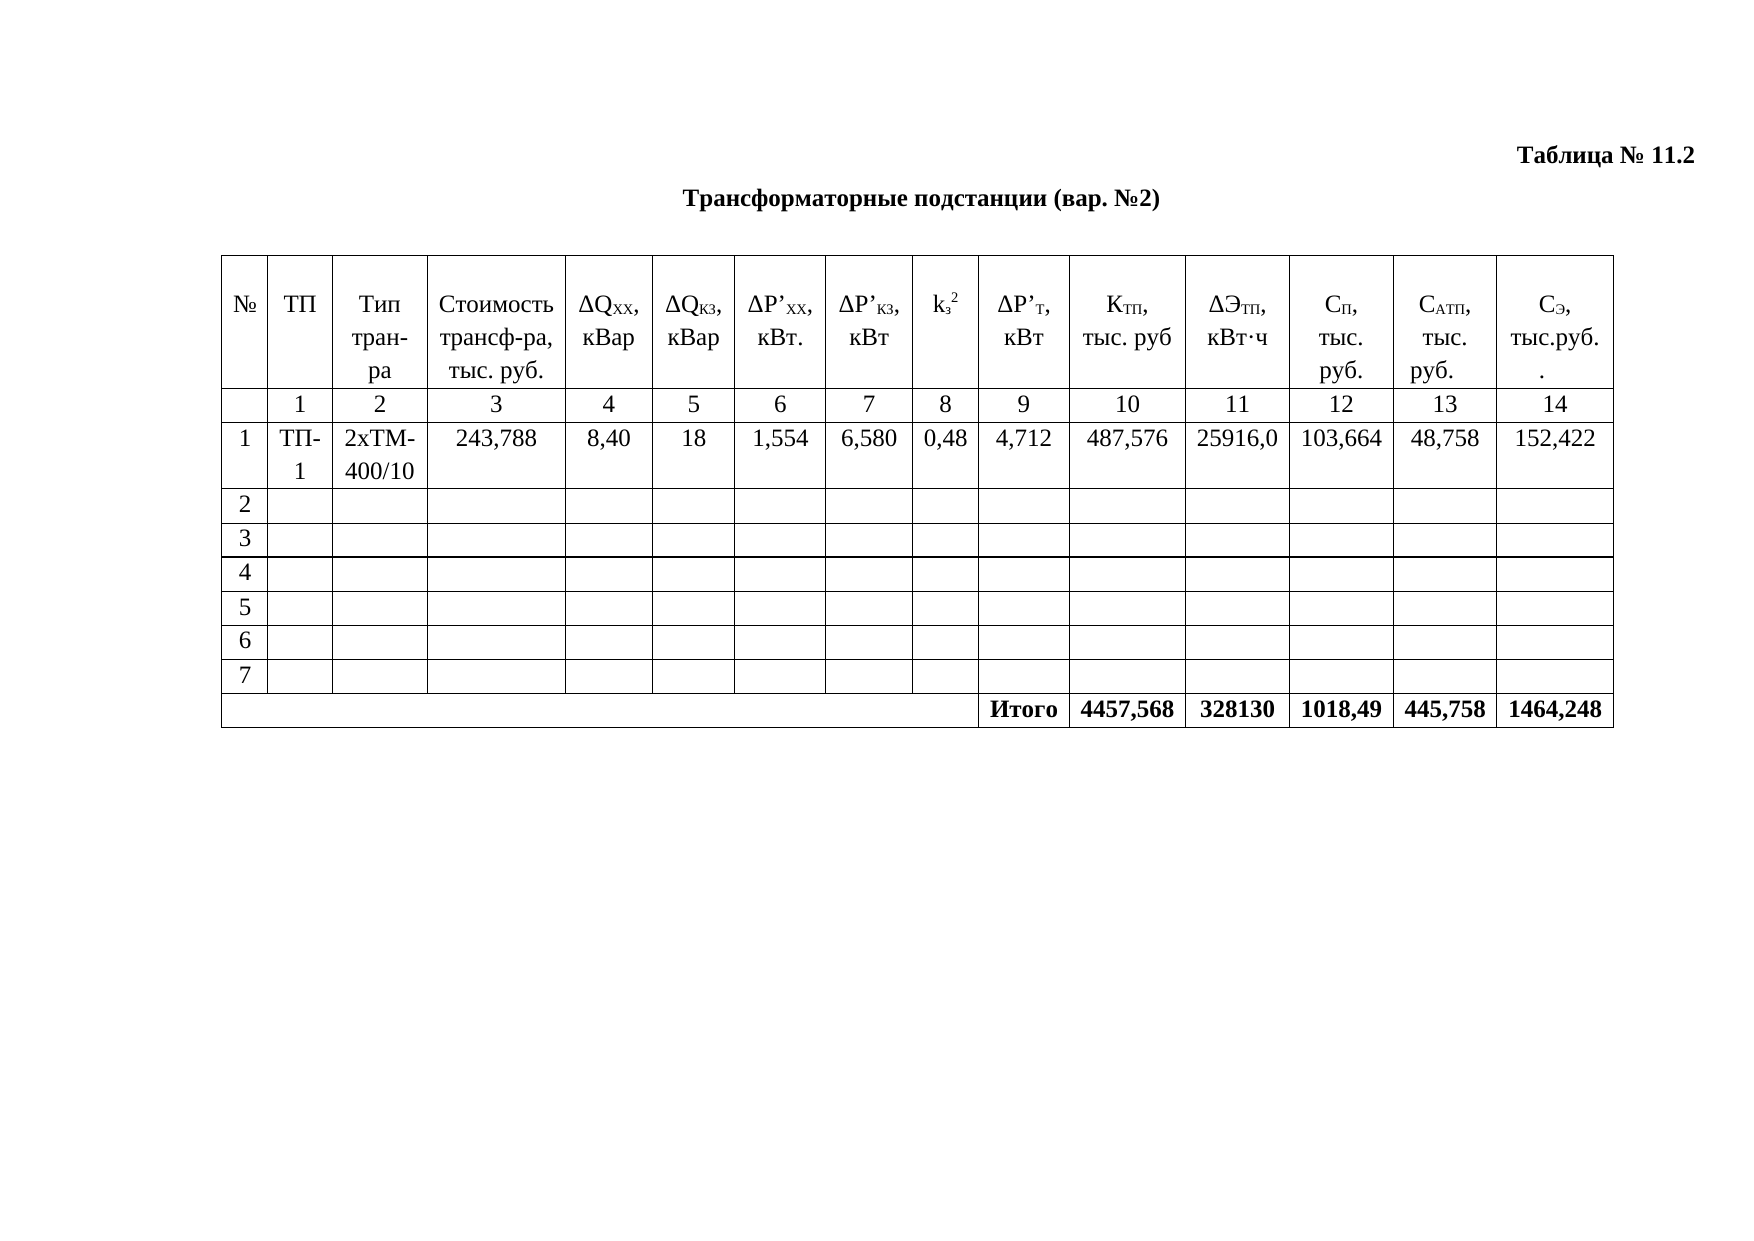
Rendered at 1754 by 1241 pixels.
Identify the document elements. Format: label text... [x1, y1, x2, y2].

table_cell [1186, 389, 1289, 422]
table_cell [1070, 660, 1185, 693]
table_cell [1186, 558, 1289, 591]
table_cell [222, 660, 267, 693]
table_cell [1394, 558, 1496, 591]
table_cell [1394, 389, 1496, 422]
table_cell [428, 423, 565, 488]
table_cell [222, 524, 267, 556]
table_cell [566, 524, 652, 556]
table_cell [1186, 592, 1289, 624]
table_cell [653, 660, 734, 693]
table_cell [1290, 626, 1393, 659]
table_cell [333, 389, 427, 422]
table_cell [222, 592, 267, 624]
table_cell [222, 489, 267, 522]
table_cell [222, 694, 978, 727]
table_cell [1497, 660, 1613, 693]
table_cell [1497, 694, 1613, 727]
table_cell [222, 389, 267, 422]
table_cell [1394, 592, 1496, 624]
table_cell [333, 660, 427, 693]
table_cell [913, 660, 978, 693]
text Таблица № 11.2 [148, 140, 1695, 169]
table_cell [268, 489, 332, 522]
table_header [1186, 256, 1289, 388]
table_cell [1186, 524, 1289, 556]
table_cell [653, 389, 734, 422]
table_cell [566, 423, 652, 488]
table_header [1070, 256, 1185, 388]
text Трансформаторные подстанции (вар. №2) [148, 183, 1695, 212]
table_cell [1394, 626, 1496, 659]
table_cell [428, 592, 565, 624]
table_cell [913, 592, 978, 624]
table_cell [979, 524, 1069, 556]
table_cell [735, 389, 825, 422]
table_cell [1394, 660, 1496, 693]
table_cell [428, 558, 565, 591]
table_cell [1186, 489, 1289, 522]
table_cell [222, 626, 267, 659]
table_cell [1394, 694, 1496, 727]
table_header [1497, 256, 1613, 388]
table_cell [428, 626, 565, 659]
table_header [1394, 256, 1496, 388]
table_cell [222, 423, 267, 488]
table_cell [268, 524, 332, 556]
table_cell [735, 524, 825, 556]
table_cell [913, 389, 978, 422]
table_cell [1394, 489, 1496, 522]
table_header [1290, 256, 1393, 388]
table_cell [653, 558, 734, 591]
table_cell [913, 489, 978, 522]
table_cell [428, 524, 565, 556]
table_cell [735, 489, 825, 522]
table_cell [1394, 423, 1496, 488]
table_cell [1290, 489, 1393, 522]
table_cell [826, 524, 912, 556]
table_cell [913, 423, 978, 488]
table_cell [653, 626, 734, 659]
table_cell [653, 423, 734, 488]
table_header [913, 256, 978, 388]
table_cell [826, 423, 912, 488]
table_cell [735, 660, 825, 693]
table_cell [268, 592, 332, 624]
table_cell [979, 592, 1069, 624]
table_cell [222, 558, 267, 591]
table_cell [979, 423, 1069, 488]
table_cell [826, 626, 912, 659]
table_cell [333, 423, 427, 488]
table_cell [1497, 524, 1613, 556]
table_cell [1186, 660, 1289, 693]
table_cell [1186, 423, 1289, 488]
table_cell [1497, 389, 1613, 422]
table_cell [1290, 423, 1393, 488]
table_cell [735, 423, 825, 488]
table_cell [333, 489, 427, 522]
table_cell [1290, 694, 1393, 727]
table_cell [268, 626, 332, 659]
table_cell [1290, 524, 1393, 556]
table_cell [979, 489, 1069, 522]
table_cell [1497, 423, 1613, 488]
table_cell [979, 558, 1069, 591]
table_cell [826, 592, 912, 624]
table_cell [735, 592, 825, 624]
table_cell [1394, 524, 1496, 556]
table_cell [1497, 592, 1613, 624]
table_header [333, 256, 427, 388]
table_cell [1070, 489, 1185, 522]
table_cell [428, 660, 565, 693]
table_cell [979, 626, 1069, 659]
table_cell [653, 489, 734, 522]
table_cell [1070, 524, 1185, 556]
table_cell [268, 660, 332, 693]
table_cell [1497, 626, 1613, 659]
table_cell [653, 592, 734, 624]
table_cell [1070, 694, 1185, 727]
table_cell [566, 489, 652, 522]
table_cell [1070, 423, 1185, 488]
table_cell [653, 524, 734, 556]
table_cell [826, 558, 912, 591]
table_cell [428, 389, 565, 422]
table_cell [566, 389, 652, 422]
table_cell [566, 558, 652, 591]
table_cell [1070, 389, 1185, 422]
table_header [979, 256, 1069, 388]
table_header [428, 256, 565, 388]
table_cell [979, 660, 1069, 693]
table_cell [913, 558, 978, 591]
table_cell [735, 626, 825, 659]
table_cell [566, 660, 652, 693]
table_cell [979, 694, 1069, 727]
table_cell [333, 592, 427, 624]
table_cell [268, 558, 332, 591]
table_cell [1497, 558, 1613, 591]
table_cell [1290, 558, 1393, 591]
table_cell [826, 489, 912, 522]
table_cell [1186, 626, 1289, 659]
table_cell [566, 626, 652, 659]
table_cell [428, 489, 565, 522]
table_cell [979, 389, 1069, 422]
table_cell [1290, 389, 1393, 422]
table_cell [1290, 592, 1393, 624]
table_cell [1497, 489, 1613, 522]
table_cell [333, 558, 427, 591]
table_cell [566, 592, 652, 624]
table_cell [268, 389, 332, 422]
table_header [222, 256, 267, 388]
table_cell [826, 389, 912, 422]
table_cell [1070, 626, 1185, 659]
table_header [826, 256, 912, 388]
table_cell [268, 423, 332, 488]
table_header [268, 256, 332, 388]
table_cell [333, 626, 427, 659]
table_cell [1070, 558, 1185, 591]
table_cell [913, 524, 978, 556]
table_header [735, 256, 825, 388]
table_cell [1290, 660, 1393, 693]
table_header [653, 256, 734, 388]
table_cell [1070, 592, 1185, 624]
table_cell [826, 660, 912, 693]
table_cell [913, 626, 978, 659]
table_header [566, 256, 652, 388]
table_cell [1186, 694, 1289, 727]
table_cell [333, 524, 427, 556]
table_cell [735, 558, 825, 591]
